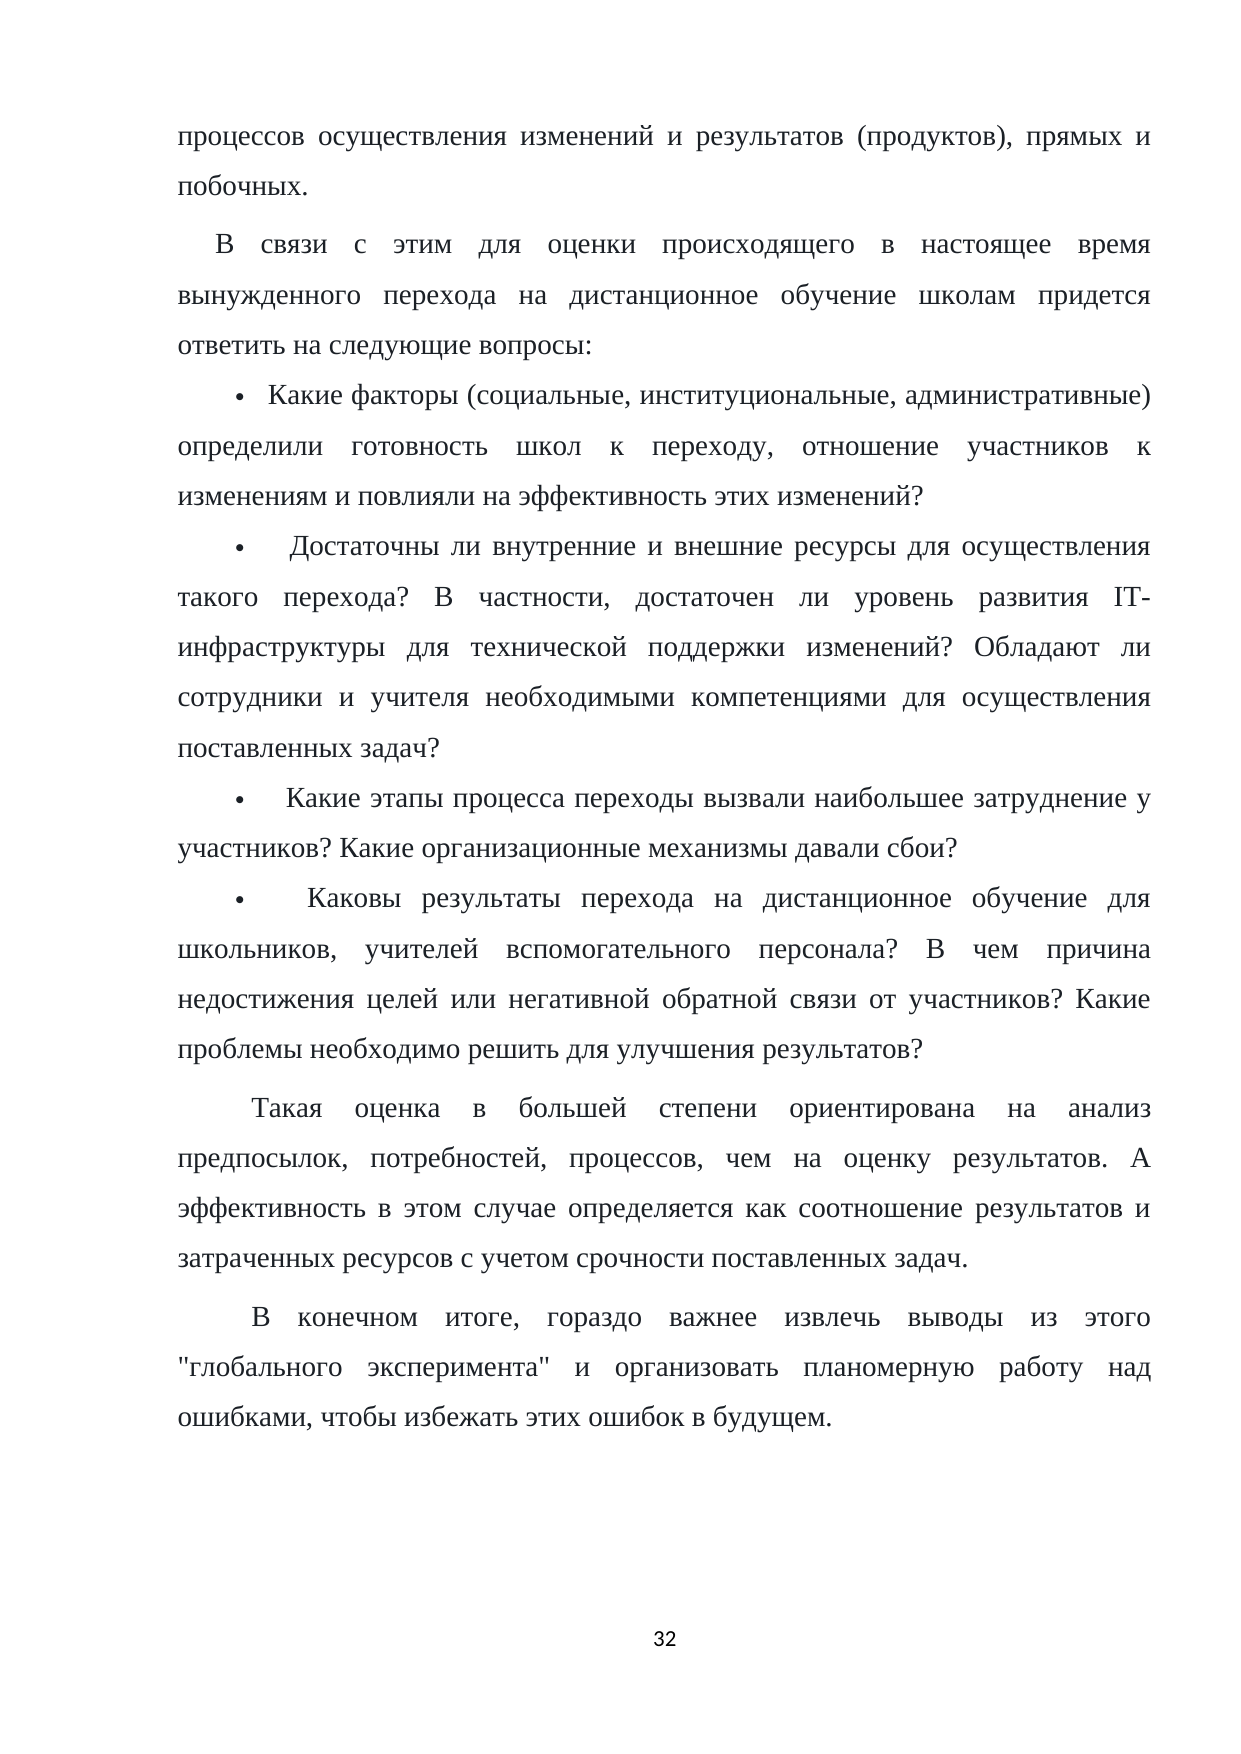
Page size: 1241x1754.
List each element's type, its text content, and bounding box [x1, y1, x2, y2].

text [177, 118, 1152, 202]
list Какие этапы процесса переходы вызвали наибольшее затруднение у участников? Какие организационные механизмы давали сбои? [177, 780, 1152, 864]
list Достаточны ли внутренние и внешние ресурсы для осуществления такого перехода? В частности, достаточен ли уровень развития IT-инфраструктуры для технической поддержки изменений? Обладают ли сотрудники и учителя необходимыми компетенциями для осуществления поставленных задач? [177, 528, 1152, 763]
text В конечном итоге, гораздо важнее извлечь выводы из этого "глобального эксперимента" и организовать планомерную работу над ошибками, чтобы избежать этих ошибок в будущем. [177, 1299, 1152, 1433]
text Такая оценка в большей степени ориентирована на анализ предпосылок, потребностей, процессов, чем на оценку результатов. А эффективность в этом случае определяется как соотношение результатов и затраченных ресурсов с учетом срочности поставленных задач. [177, 1090, 1152, 1274]
list Какие факторы (социальные, институциональные, административные) определили готовность школ к переходу, отношение участников к изменениям и повлияли на эффективность этих изменений? [177, 377, 1152, 512]
list Каковы результаты перехода на дистанционное обучение для школьников, учителей вспомогательного персонала? В чем причина недостижения целей или негативной обратной связи от участников? Какие проблемы необходимо решить для улучшения результатов? [177, 881, 1152, 1065]
text В связи с этим для оценки происходящего в настоящее время вынужденного перехода на дистанционное обучение школам придется ответить на следующие вопросы: [177, 227, 1152, 361]
